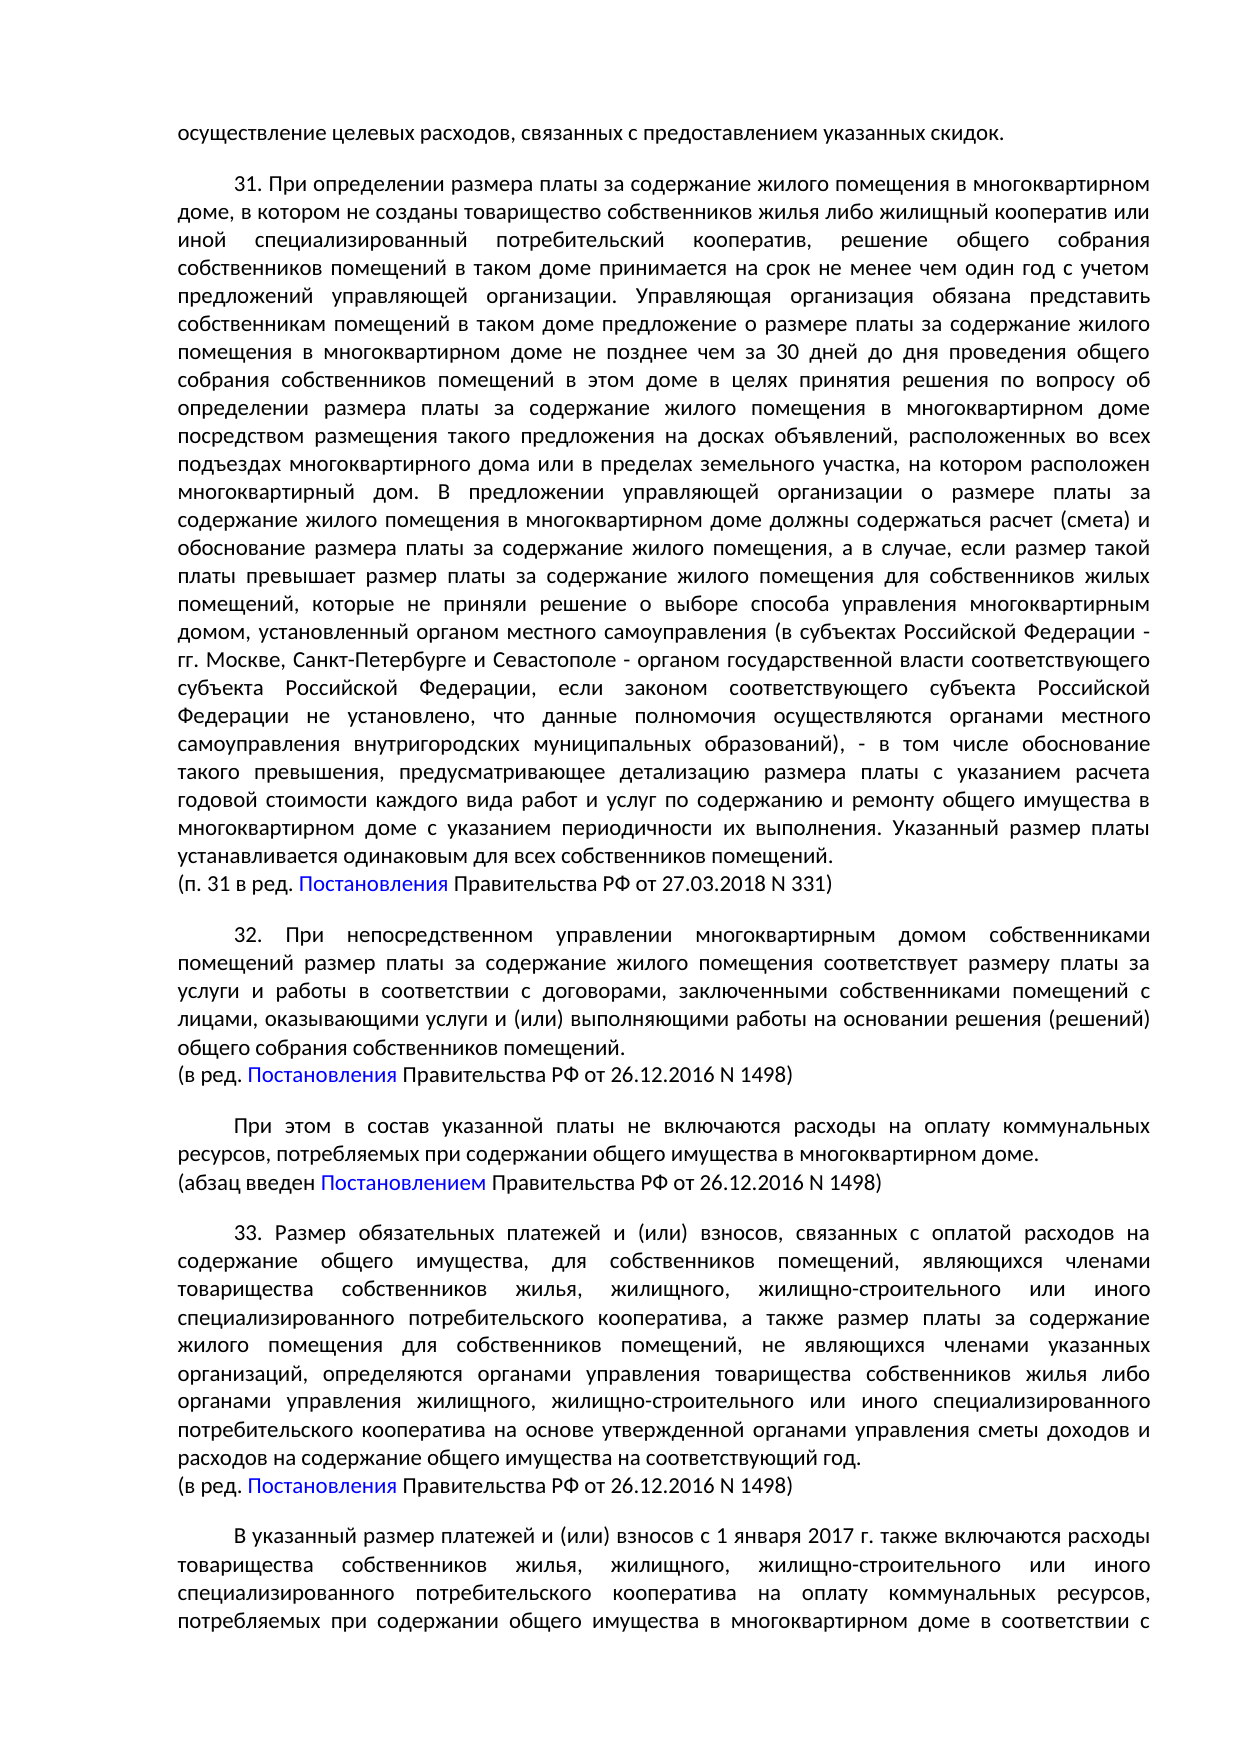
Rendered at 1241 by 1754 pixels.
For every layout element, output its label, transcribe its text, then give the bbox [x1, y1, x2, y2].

text 31. При определении размера платы за содержание жилого помещения в многоквартирном доме, в котором не созданы товарищество собственников жилья либо жилищный кооператив или иной специализированный потребительский кооператив, решение общего собрания собственников помещений в таком доме принимается на срок не менее чем один год с учетом предложений управляющей организации. Управляющая организация обязана представить собственникам помещений в таком доме предложение о размере платы за содержание жилого помещения в многоквартирном доме не позднее чем за 30 дней до дня проведения общего собрания собственников помещений в этом доме в целях принятия решения по вопросу об определении размера платы за содержание жилого помещения в многоквартирном доме посредством размещения такого предложения на досках объявлений, расположенных во всех подъездах многоквартирного дома или в пределах земельного участка, на котором расположен многоквартирный дом. В предложении управляющей организации о размере платы за содержание жилого помещения в многоквартирном доме должны содержаться расчет (смета) и обоснование размера платы за содержание жилого помещения, а в случае, если размер такой платы превышает размер платы за содержание жилого помещения для собственников жилых помещений, которые не приняли решение о выборе способа управления многоквартирным домом, установленный органом местного самоуправления (в субъектах Российской Федерации - гг. Москве, Санкт-Петербурге и Севастополе - органом государственной власти соответствующего субъекта Российской Федерации, если законом соответствующего субъекта Российской Федерации не установлено, что данные полномочия осуществляются органами местного самоуправления внутригородских муниципальных образований), - в том числе обоснование такого превышения, предусматривающее детализацию размера платы с указанием расчета годовой стоимости каждого вида работ и услуг по содержанию и ремонту общего имущества в многоквартирном доме с указанием периодичности их выполнения. Указанный размер платы устанавливается одинаковым для всех собственников помещений. [177, 169, 1152, 869]
text (п. 31 в ред. Постановления Правительства РФ от 27.03.2018 N 331) [177, 869, 1152, 898]
text (в ред. Постановления Правительства РФ от 26.12.2016 N 1498) [177, 1471, 1152, 1499]
text 33. Размер обязательных платежей и (или) взносов, связанных с оплатой расходов на содержание общего имущества, для собственников помещений, являющихся членами товарищества собственников жилья, жилищного, жилищно-строительного или иного специализированного потребительского кооператива, а также размер платы за содержание жилого помещения для собственников помещений, не являющихся членами указанных организаций, определяются органами управления товарищества собственников жилья либо органами управления жилищного, жилищно-строительного или иного специализированного потребительского кооператива на основе утвержденной органами управления сметы доходов и расходов на содержание общего имущества на соответствующий год. [177, 1218, 1152, 1471]
text При этом в состав указанной платы не включаются расходы на оплату коммунальных ресурсов, потребляемых при содержании общего имущества в многоквартирном доме. [177, 1112, 1152, 1168]
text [177, 118, 1152, 146]
text (в ред. Постановления Правительства РФ от 26.12.2016 N 1498) [177, 1061, 1152, 1089]
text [177, 1522, 1152, 1634]
text 32. При непосредственном управлении многоквартирным домом собственниками помещений размер платы за содержание жилого помещения соответствует размеру платы за услуги и работы в соответствии с договорами, заключенными собственниками помещений с лицами, оказывающими услуги и (или) выполняющими работы на основании решения (решений) общего собрания собственников помещений. [177, 921, 1152, 1061]
text (абзац введен Постановлением Правительства РФ от 26.12.2016 N 1498) [177, 1168, 1152, 1196]
